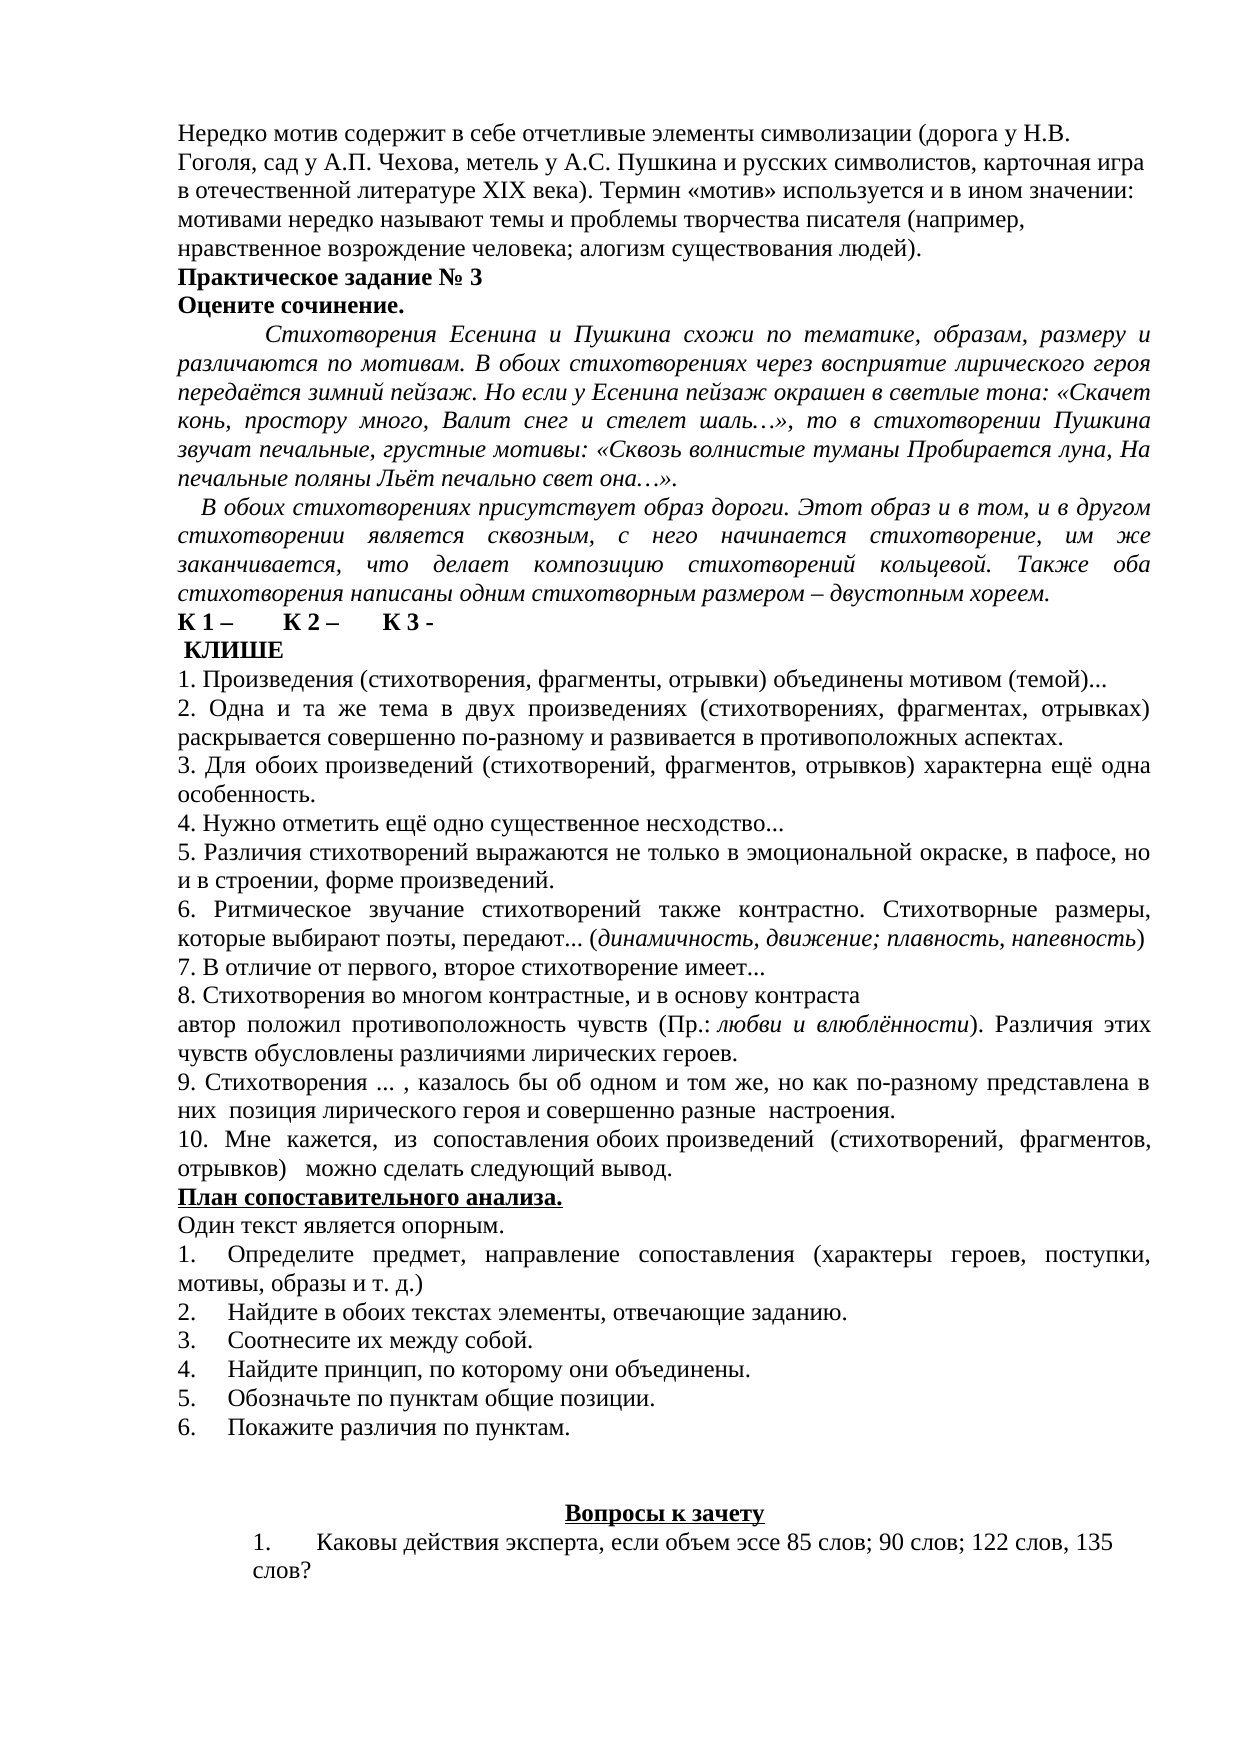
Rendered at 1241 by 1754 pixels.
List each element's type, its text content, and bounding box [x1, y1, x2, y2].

text В обоих стихотворениях присутствует образ дороги. Этот образ и в том, и в другом стихотворении является сквозным, с него начинается стихотворение, им же заканчивается, что делает композицию стихотворений кольцевой. Также оба стихотворения написаны одним стихотворным размером – двустопным хореем. [177, 492, 1152, 607]
text 6. Ритмическое звучание стихотворений также контрастно. Стихотворные размеры, которые выбирают поэты, передают... (динамичность, движение; плавность, напевность) [177, 894, 1152, 952]
text 8. Стихотворения во многом контрастные, и в основу контраста [177, 981, 1152, 1009]
text 4. Найдите принцип, по которому они объединены. [177, 1354, 1152, 1383]
text 3. Для обоих произведений (стихотворений, фрагментов, отрывков) характерна ещё одна особенность. [177, 751, 1152, 808]
text 1. Произведения (стихотворения, фрагменты, отрывки) объединены мотивом (темой)... [177, 664, 1152, 693]
text Вопросы к зачету [177, 1498, 1152, 1527]
text К 1 – К 2 – К 3 - [177, 607, 1152, 636]
text 7. В отличие от первого, второе стихотворение имеет... [177, 952, 1152, 981]
text Нередко мотив содержит в себе отчетливые элементы символизации (дорога у Н.В. Гоголя, сад у А.П. Чехова, метель у А.С. Пушкина и русских символистов, карточная игра в отечественной литературе XIX века). Термин «мотив» используется и в ином значении: мотивами нередко называют темы и проблемы творчества писателя (например, нравственное возрождение человека; алогизм существования людей). [177, 118, 1152, 262]
text автор положил противоположность чувств (Пр.: любви и влюблённости). Различия этих чувств обусловлены различиями лирических героев. [177, 1009, 1152, 1067]
text 4. Нужно отметить ещё одно существенное несходство... [177, 808, 1152, 837]
text Стихотворения Есенина и Пушкина схожи по тематике, образам, размеру и различаются по мотивам. В обоих стихотворениях через восприятие лирического героя передаётся зимний пейзаж. Но если у Есенина пейзаж окрашен в светлые тона: «Скачет конь, простору много, Валит снег и стелет шаль…», то в стихотворении Пушкина звучат печальные, грустные мотивы: «Сквозь волнистые туманы Пробирается луна, На печальные поляны Льёт печально свет она…». [177, 319, 1152, 492]
text 1. Определите предмет, направление сопоставления (характеры героев, поступки, мотивы, образы и т. д.) [177, 1239, 1152, 1297]
text 3. Соотнесите их между собой. [177, 1326, 1152, 1354]
text 9. Стихотворения ... , казалось бы об одном и том же, но как по-разному представлена в них позиция лирического героя и совершенно разные настроения. [177, 1067, 1152, 1124]
text 5. Различия стихотворений выражаются не только в эмоциональной окраске, в пафосе, но и в строении, форме произведений. [177, 837, 1152, 894]
text 6. Покажите различия по пунктам. [177, 1412, 1152, 1441]
text 5. Обозначьте по пунктам общие позиции. [177, 1383, 1152, 1412]
list Каковы действия эксперта, если объем эссе 85 слов; 90 слов; 122 слов, 135 слов? [252, 1527, 1152, 1584]
text КЛИШЕ [177, 636, 1152, 664]
text 10. Мне кажется, из сопоставления обоих произведений (стихотворений, фрагментов, отрывков) можно сделать следующий вывод. [177, 1124, 1152, 1182]
text Оцените сочинение. [177, 291, 1152, 319]
text 2. Одна и та же тема в двух произведениях (стихотворениях, фрагментах, отрывках) раскрывается совершенно по-разному и развивается в противоположных аспектах. [177, 693, 1152, 751]
text 2. Найдите в обоих текстах элементы, отвечающие заданию. [177, 1297, 1152, 1326]
text Один текст является опорным. [177, 1211, 1152, 1239]
text Практическое задание № 3 [177, 262, 1152, 291]
text План сопоставительного анализа. [177, 1182, 1152, 1211]
